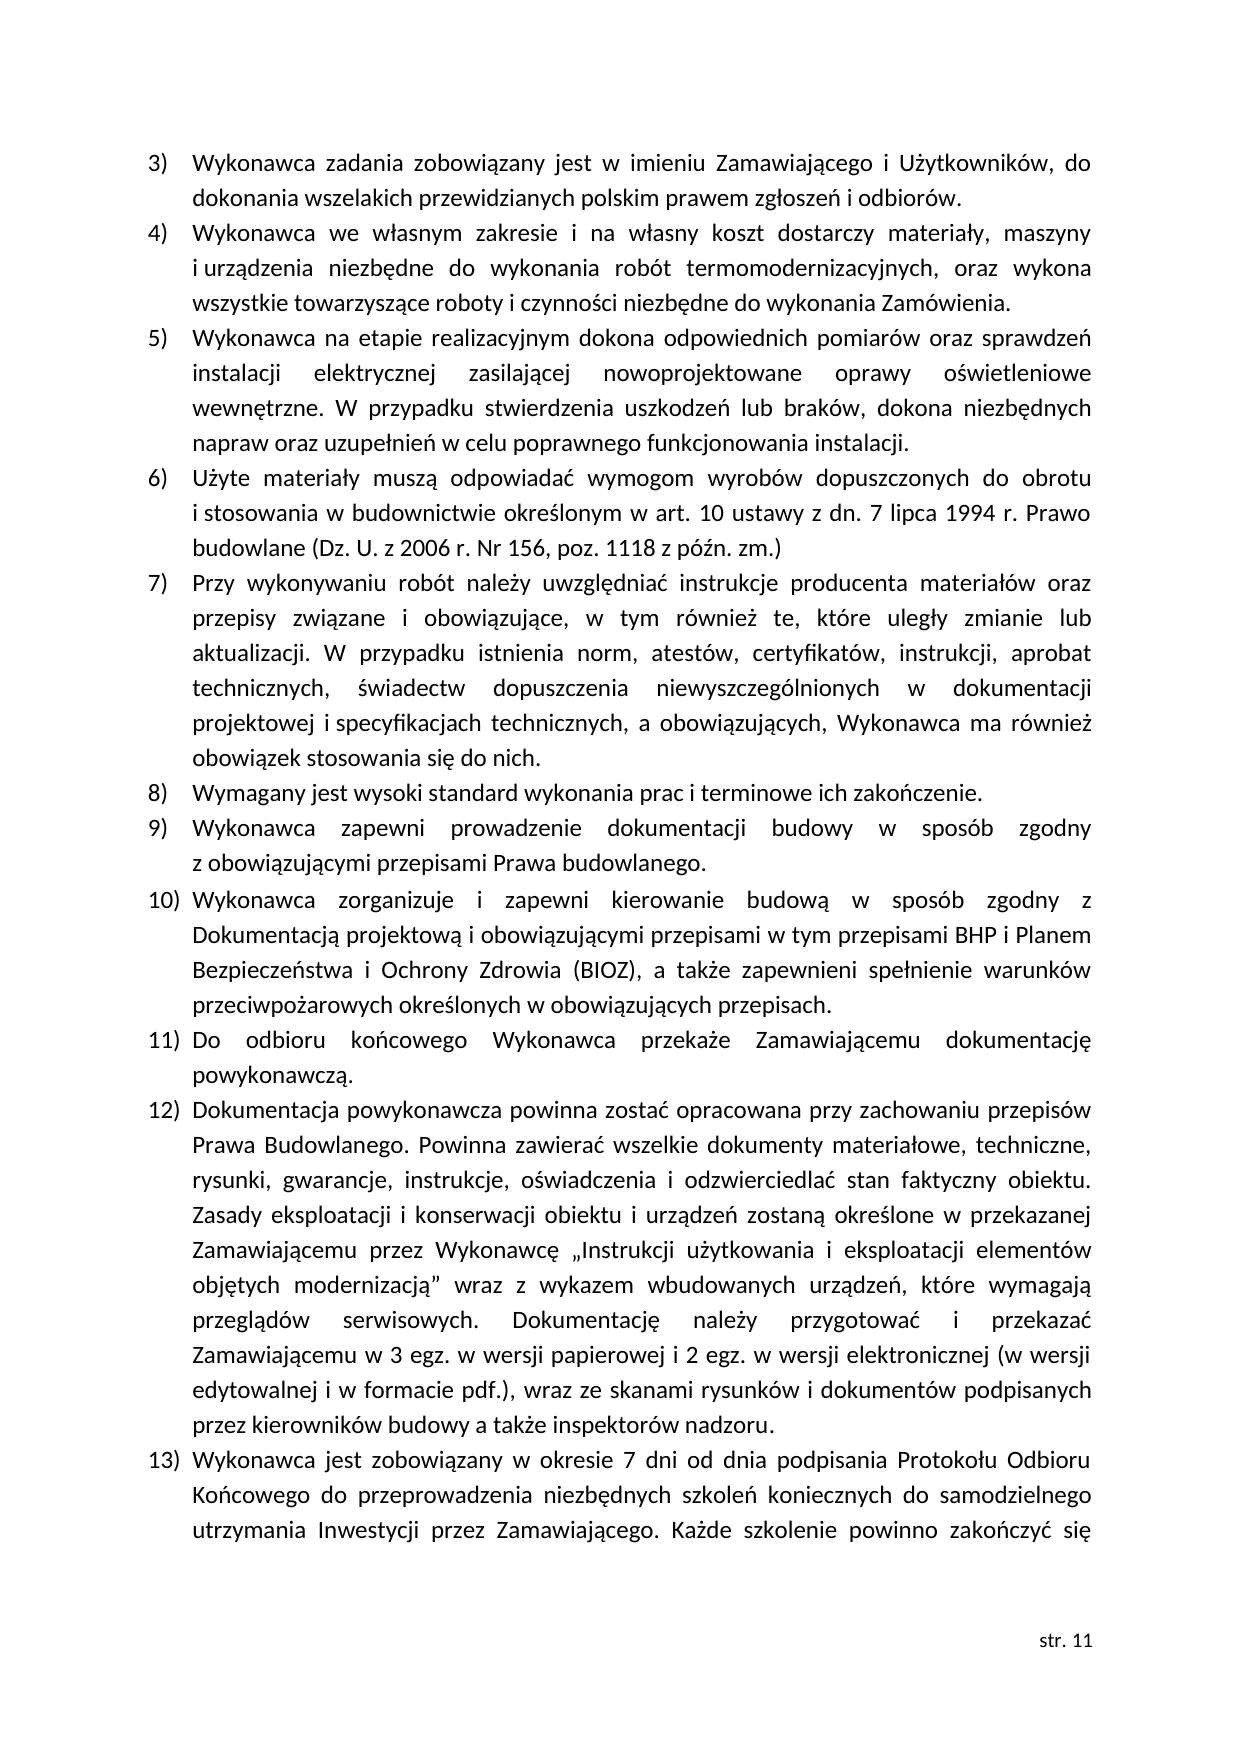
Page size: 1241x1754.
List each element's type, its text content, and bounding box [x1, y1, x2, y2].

list Użyte materiały muszą odpowiadać wymogom wyrobów dopuszczonych do obrotu i stosowania w budownictwie określonym w art. 10 ustawy z dn. 7 lipca 1994 r. Prawo budowlane (Dz. U. z 2006 r. Nr 156, poz. 1118 z późn. zm.) [148, 463, 1093, 563]
list Wykonawca we własnym zakresie i na własny koszt dostarczy materiały, maszyny i urządzenia niezbędne do wykonania robót termomodernizacyjnych, oraz wykona wszystkie towarzyszące roboty i czynności niezbędne do wykonania Zamówienia. [148, 218, 1093, 318]
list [148, 1444, 1093, 1545]
list Wykonawca zorganizuje i zapewni kierowanie budową w sposób zgodny z Dokumentacją projektową i obowiązującymi przepisami w tym przepisami BHP i Planem Bezpieczeństwa i Ochrony Zdrowia (BIOZ), a także zapewnieni spełnienie warunków przeciwpożarowych określonych w obowiązujących przepisach. [148, 884, 1093, 1020]
list Wymagany jest wysoki standard wykonania prac i terminowe ich zakończenie. [148, 778, 1093, 808]
list Wykonawca zapewni prowadzenie dokumentacji budowy w sposób zgodny z obowiązującymi przepisami Prawa budowlanego. [148, 813, 1093, 878]
list Dokumentacja powykonawcza powinna zostać opracowana przy zachowaniu przepisów Prawa Budowlanego. Powinna zawierać wszelkie dokumenty materiałowe, techniczne, rysunki, gwarancje, instrukcje, oświadczenia i odzwierciedlać stan faktyczny obiektu. Zasady eksploatacji i konserwacji obiektu i urządzeń zostaną określone w przekazanej Zamawiającemu przez Wykonawcę „Instrukcji użytkowania i eksploatacji elementów objętych modernizacją” wraz z wykazem wbudowanych urządzeń, które wymagają przeglądów serwisowych. Dokumentację należy przygotować i przekazać Zamawiającemu w 3 egz. w wersji papierowej i 2 egz. w wersji elektronicznej (w wersji edytowalnej i w formacie pdf.), wraz ze skanami rysunków i dokumentów podpisanych przez kierowników budowy a także inspektorów nadzoru. [148, 1094, 1093, 1440]
list Przy wykonywaniu robót należy uwzględniać instrukcje producenta materiałów oraz przepisy związane i obowiązujące, w tym również te, które uległy zmianie lub aktualizacji. W przypadku istnienia norm, atestów, certyfikatów, instrukcji, aprobat technicznych, świadectw dopuszczenia niewyszczególnionych w dokumentacji projektowej i specyfikacjach technicznych, a obowiązujących, Wykonawca ma również obowiązek stosowania się do nich. [148, 568, 1093, 773]
list Wykonawca zadania zobowiązany jest w imieniu Zamawiającego i Użytkowników, do dokonania wszelakich przewidzianych polskim prawem zgłoszeń i odbiorów. [148, 148, 1093, 213]
list Do odbioru końcowego Wykonawca przekaże Zamawiającemu dokumentację powykonawczą. [148, 1024, 1093, 1090]
list Wykonawca na etapie realizacyjnym dokona odpowiednich pomiarów oraz sprawdzeń instalacji elektrycznej zasilającej nowoprojektowane oprawy oświetleniowe wewnętrzne. W przypadku stwierdzenia uszkodzeń lub braków, dokona niezbędnych napraw oraz uzupełnień w celu poprawnego funkcjonowania instalacji. [148, 323, 1093, 458]
